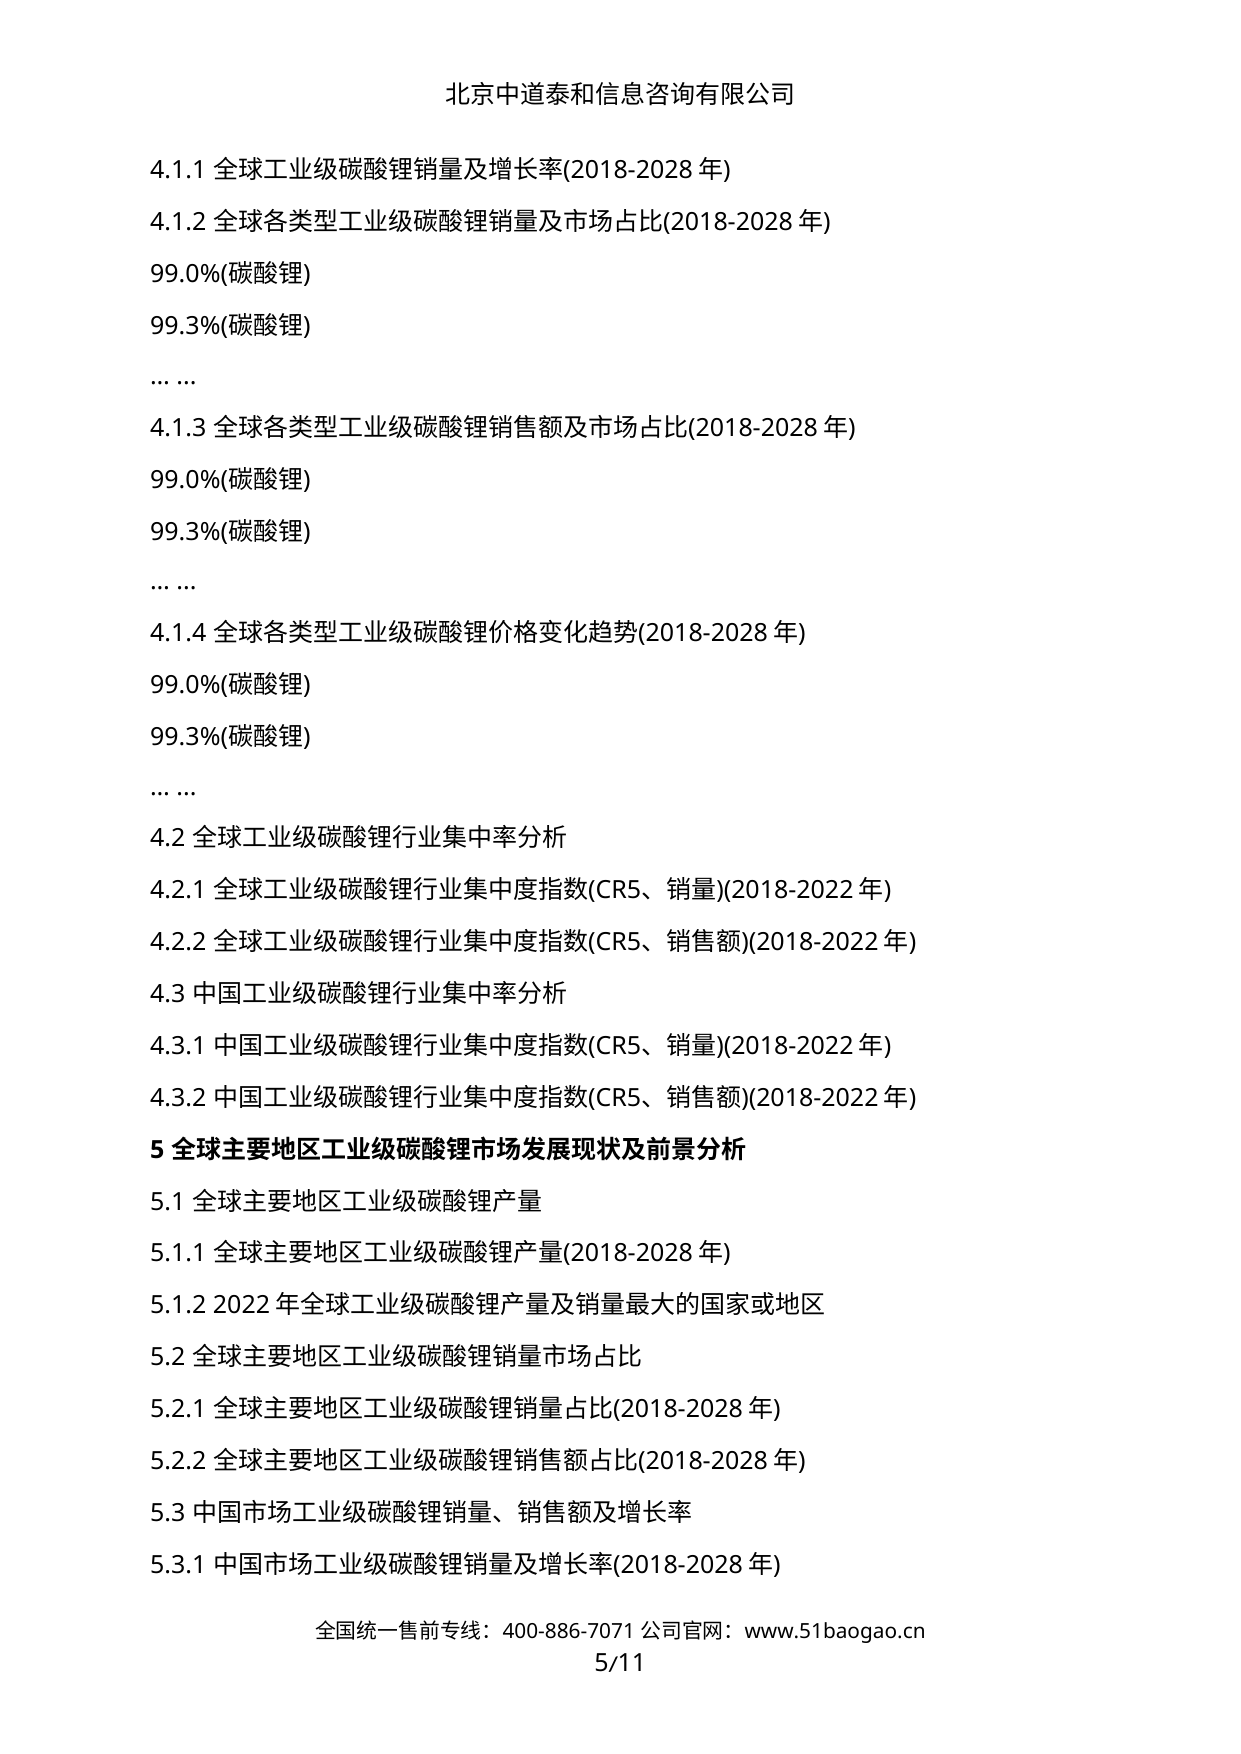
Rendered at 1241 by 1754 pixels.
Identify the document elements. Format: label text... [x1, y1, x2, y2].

text 4.2.2 全球工业级碳酸锂行业集中度指数(CR5、销售额)(2018-2022年) [150, 922, 1090, 958]
text 5.1.2 2022年全球工业级碳酸锂产量及销量最大的国家或地区 [150, 1285, 1090, 1321]
text 5.1 全球主要地区工业级碳酸锂产量 [150, 1181, 1090, 1217]
text 99.0%(碳酸锂) [150, 459, 1090, 495]
text … ... [150, 768, 1090, 802]
text 4.3 中国工业级碳酸锂行业集中率分析 [150, 973, 1090, 1010]
text 5.3 中国市场工业级碳酸锂销量、销售额及增长率 [150, 1492, 1090, 1528]
text … ... [150, 357, 1090, 392]
text 99.0%(碳酸锂) [150, 254, 1090, 290]
text 99.0%(碳酸锂) [150, 664, 1090, 701]
text 99.3%(碳酸锂) [150, 511, 1090, 547]
text 99.3%(碳酸锂) [150, 716, 1090, 752]
text 4.1.1 全球工业级碳酸锂销量及增长率(2018-2028年) [150, 150, 1090, 186]
text 5.2 全球主要地区工业级碳酸锂销量市场占比 [150, 1337, 1090, 1373]
text 4.3.2 中国工业级碳酸锂行业集中度指数(CR5、销售额)(2018-2022年) [150, 1077, 1090, 1113]
text … ... [150, 563, 1090, 597]
text 4.1.4 全球各类型工业级碳酸锂价格变化趋势(2018-2028年) [150, 612, 1090, 649]
text 4.2 全球工业级碳酸锂行业集中率分析 [150, 818, 1090, 854]
text 5.2.1 全球主要地区工业级碳酸锂销量占比(2018-2028年) [150, 1388, 1090, 1425]
text 5.1.1 全球主要地区工业级碳酸锂产量(2018-2028年) [150, 1233, 1090, 1269]
text 5.2.2 全球主要地区工业级碳酸锂销售额占比(2018-2028年) [150, 1440, 1090, 1477]
text 99.3%(碳酸锂) [150, 306, 1090, 342]
text 4.2.1 全球工业级碳酸锂行业集中度指数(CR5、销量)(2018-2022年) [150, 870, 1090, 906]
text 5 全球主要地区工业级碳酸锂市场发展现状及前景分析 [150, 1129, 1090, 1165]
text 5.3.1 中国市场工业级碳酸锂销量及增长率(2018-2028年) [150, 1544, 1090, 1580]
text 4.1.2 全球各类型工业级碳酸锂销量及市场占比(2018-2028年) [150, 202, 1090, 238]
text 4.1.3 全球各类型工业级碳酸锂销售额及市场占比(2018-2028年) [150, 407, 1090, 443]
text 4.3.1 中国工业级碳酸锂行业集中度指数(CR5、销量)(2018-2022年) [150, 1025, 1090, 1062]
